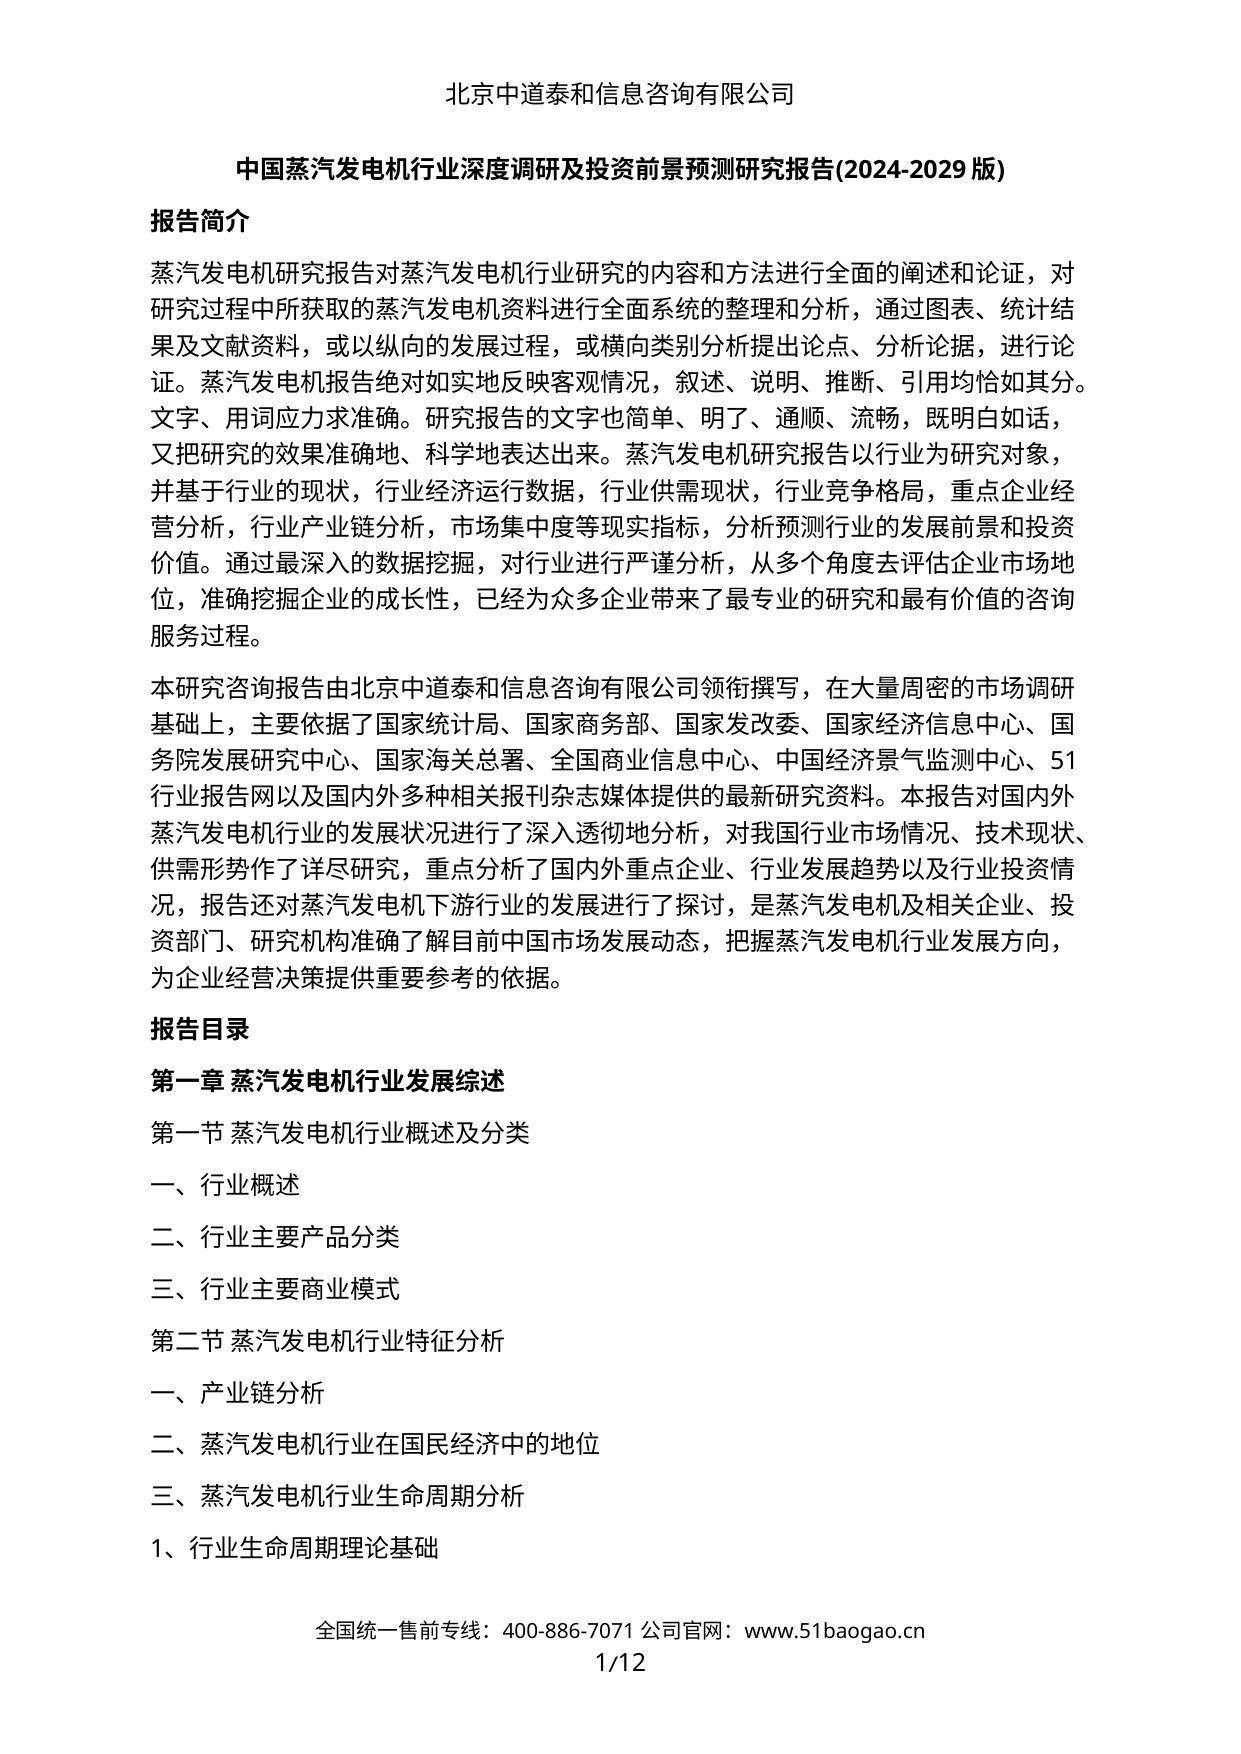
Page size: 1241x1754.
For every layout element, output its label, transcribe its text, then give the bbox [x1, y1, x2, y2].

text 二、行业主要产品分类 [150, 1217, 1090, 1254]
text 本研究咨询报告由北京中道泰和信息咨询有限公司领衔撰写，在大量周密的市场调研基础上，主要依据了国家统计局、国家商务部、国家发改委、国家经济信息中心、国务院发展研究中心、国家海关总署、全国商业信息中心、中国经济景气监测中心、51行业报告网以及国内外多种相关报刊杂志媒体提供的最新研究资料。本报告对国内外蒸汽发电机行业的发展状况进行了深入透彻地分析，对我国行业市场情况、技术现状、供需形势作了详尽研究，重点分析了国内外重点企业、行业发展趋势以及行业投资情况，报告还对蒸汽发电机下游行业的发展进行了探讨，是蒸汽发电机及相关企业、投资部门、研究机构准确了解目前中国市场发展动态，把握蒸汽发电机行业发展方向，为企业经营决策提供重要参考的依据。 [150, 668, 1090, 994]
text 蒸汽发电机研究报告对蒸汽发电机行业研究的内容和方法进行全面的阐述和论证，对研究过程中所获取的蒸汽发电机资料进行全面系统的整理和分析，通过图表、统计结果及文献资料，或以纵向的发展过程，或横向类别分析提出论点、分析论据，进行论证。蒸汽发电机报告绝对如实地反映客观情况，叙述、说明、推断、引用均恰如其分。文字、用词应力求准确。研究报告的文字也简单、明了、通顺、流畅，既明白如话，又把研究的效果准确地、科学地表达出来。蒸汽发电机研究报告以行业为研究对象，并基于行业的现状，行业经济运行数据，行业供需现状，行业竞争格局，重点企业经营分析，行业产业链分析，市场集中度等现实指标，分析预测行业的发展前景和投资价值。通过最深入的数据挖掘，对行业进行严谨分析，从多个角度去评估企业市场地位，准确挖掘企业的成长性，已经为众多企业带来了最专业的研究和最有价值的咨询服务过程。 [150, 254, 1090, 652]
text 三、行业主要商业模式 [150, 1269, 1090, 1306]
text 二、蒸汽发电机行业在国民经济中的地位 [150, 1425, 1090, 1461]
text 三、蒸汽发电机行业生命周期分析 [150, 1477, 1090, 1513]
text 报告简介 [150, 202, 1090, 238]
text 一、产业链分析 [150, 1373, 1090, 1409]
text 1、行业生命周期理论基础 [150, 1529, 1090, 1565]
text 一、行业概述 [150, 1166, 1090, 1202]
text 报告目录 [150, 1010, 1090, 1046]
text 第一节 蒸汽发电机行业概述及分类 [150, 1114, 1090, 1150]
text 中国蒸汽发电机行业深度调研及投资前景预测研究报告(2024-2029版) [150, 150, 1090, 186]
text 第二节 蒸汽发电机行业特征分析 [150, 1321, 1090, 1357]
text 第一章 蒸汽发电机行业发展综述 [150, 1062, 1090, 1098]
